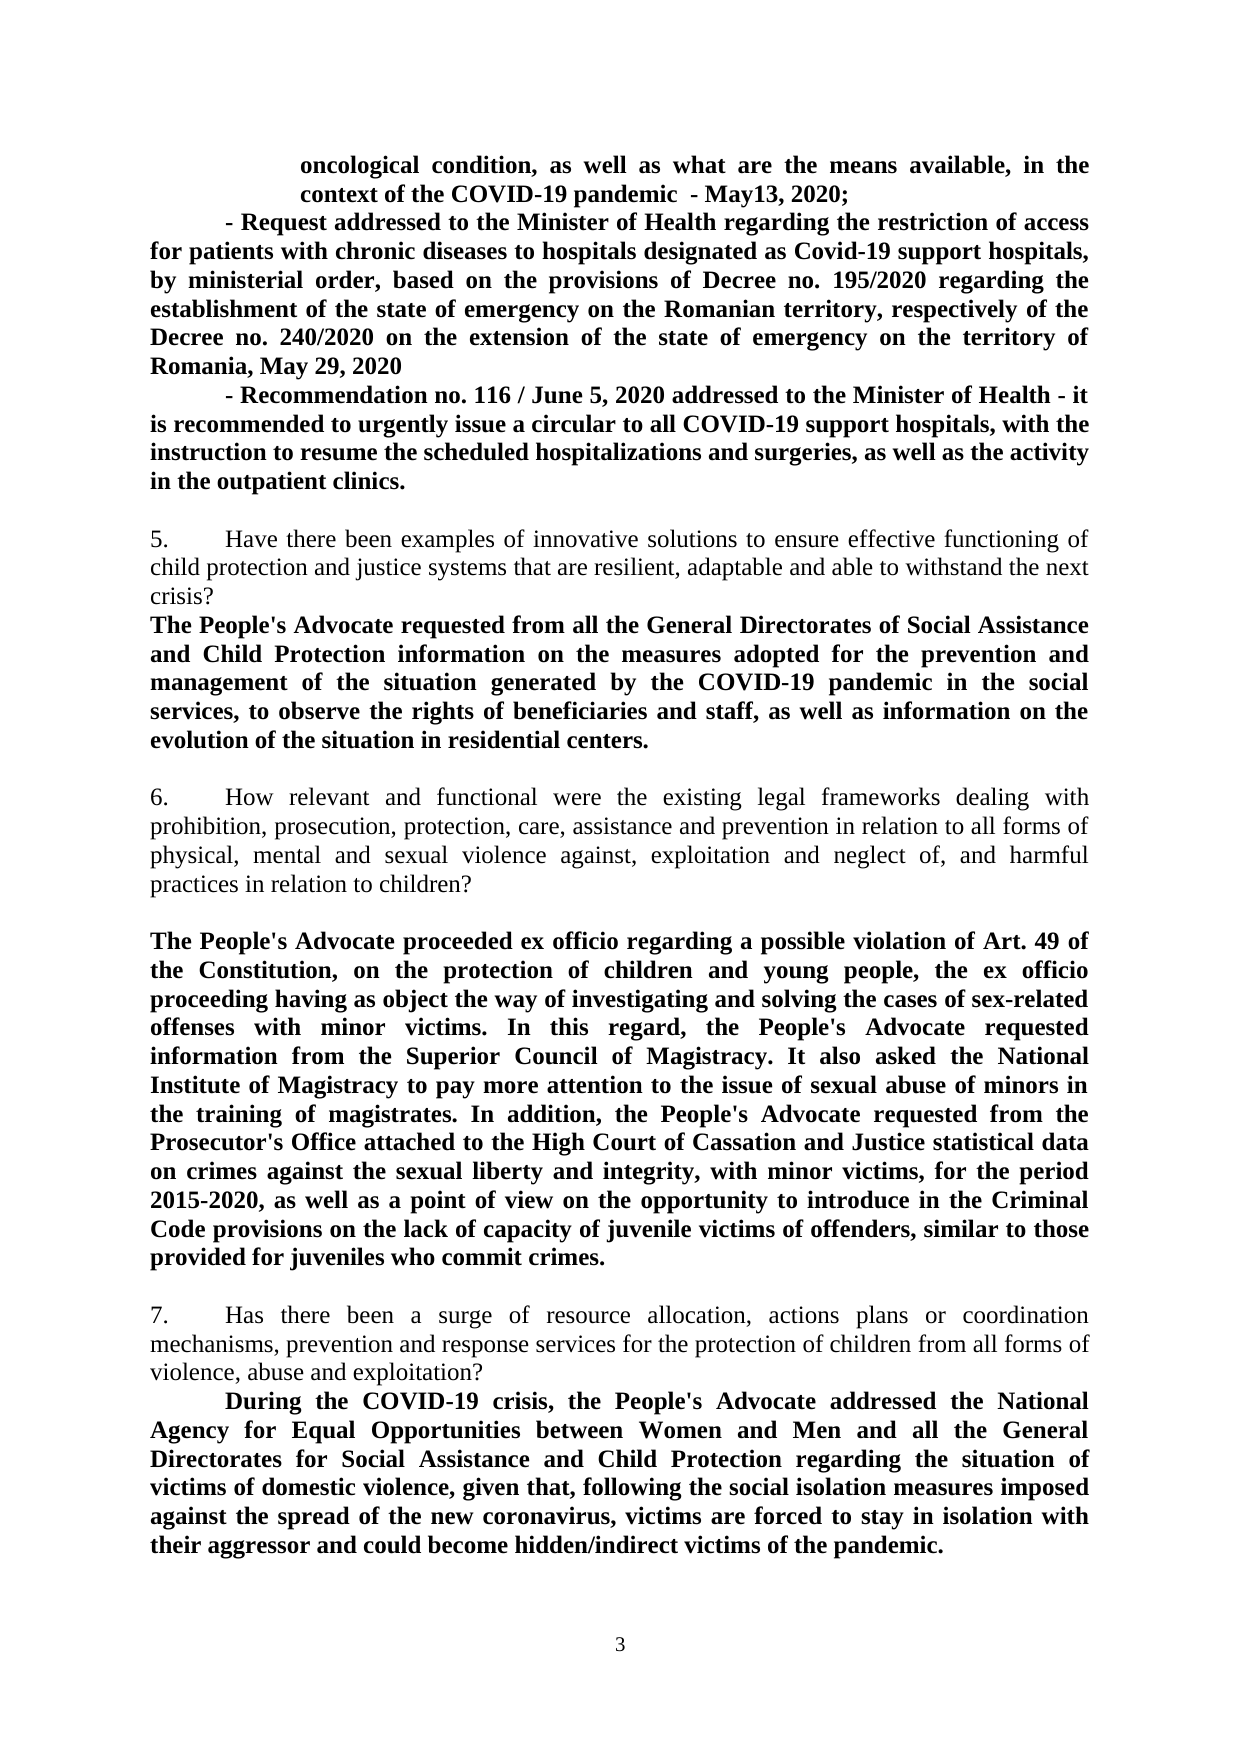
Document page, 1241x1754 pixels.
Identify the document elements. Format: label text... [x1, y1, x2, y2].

text The People's Advocate requested from all the General Directorates of Social Assistance and Child Protection information on the measures adopted for the prevention and management of the situation generated by the COVID-19 pandemic in the social services, to observe the rights of beneficiaries and staff, as well as information on the evolution of the situation in residential centers. [150, 610, 1090, 754]
text 6. How relevant and functional were the existing legal frameworks dealing with prohibition, prosecution, protection, care, assistance and prevention in relation to all forms of physical, mental and sexual violence against, exploitation and neglect of, and harmful practices in relation to children? [150, 782, 1090, 897]
text 5. Have there been examples of innovative solutions to ensure effective functioning of child protection and justice systems that are resilient, adaptable and able to withstand the next crisis? [150, 524, 1090, 610]
text During the COVID-19 crisis, the People's Advocate addressed the National Agency for Equal Opportunities between Women and Men and all the General Directorates for Social Assistance and Child Protection regarding the situation of victims of domestic violence, given that, following the social isolation measures imposed against the spread of the new coronavirus, victims are forced to stay in isolation with their aggressor and could become hidden/indirect victims of the pandemic. [150, 1386, 1090, 1559]
text The People's Advocate proceeded ex officio regarding a possible violation of Art. 49 of the Constitution, on the protection of children and young people, the ex officio proceeding having as object the way of investigating and solving the cases of sex-related offenses with minor victims. In this regard, the People's Advocate requested information from the Superior Council of Magistracy. It also asked the National Institute of Magistracy to pay more attention to the issue of sexual abuse of minors in the training of magistrates. In addition, the People's Advocate requested from the Prosecutor's Office attached to the High Court of Cassation and Justice statistical data on crimes against the sexual liberty and integrity, with minor victims, for the period 2015-2020, as well as a point of view on the opportunity to introduce in the Criminal Code provisions on the lack of capacity of juvenile victims of offenders, similar to those provided for juveniles who commit crimes. [150, 926, 1090, 1271]
text - Request addressed to the Minister of Health regarding the restriction of access for patients with chronic diseases to hospitals designated as Covid-19 support hospitals, by ministerial order, based on the provisions of Decree no. 195/2020 regarding the establishment of the state of emergency on the Romanian territory, respectively of the Decree no. 240/2020 on the extension of the state of emergency on the territory of Romania, May 29, 2020 [150, 207, 1090, 380]
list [262, 150, 1090, 207]
text - Recommendation no. 116 / June 5, 2020 addressed to the Minister of Health - it is recommended to urgently issue a circular to all COVID-19 support hospitals, with the instruction to resume the scheduled hospitalizations and surgeries, as well as the activity in the outpatient clinics. [150, 380, 1090, 495]
text 7. Has there been a surge of resource allocation, actions plans or coordination mechanisms, prevention and response services for the protection of children from all forms of violence, abuse and exploitation? [150, 1300, 1090, 1386]
